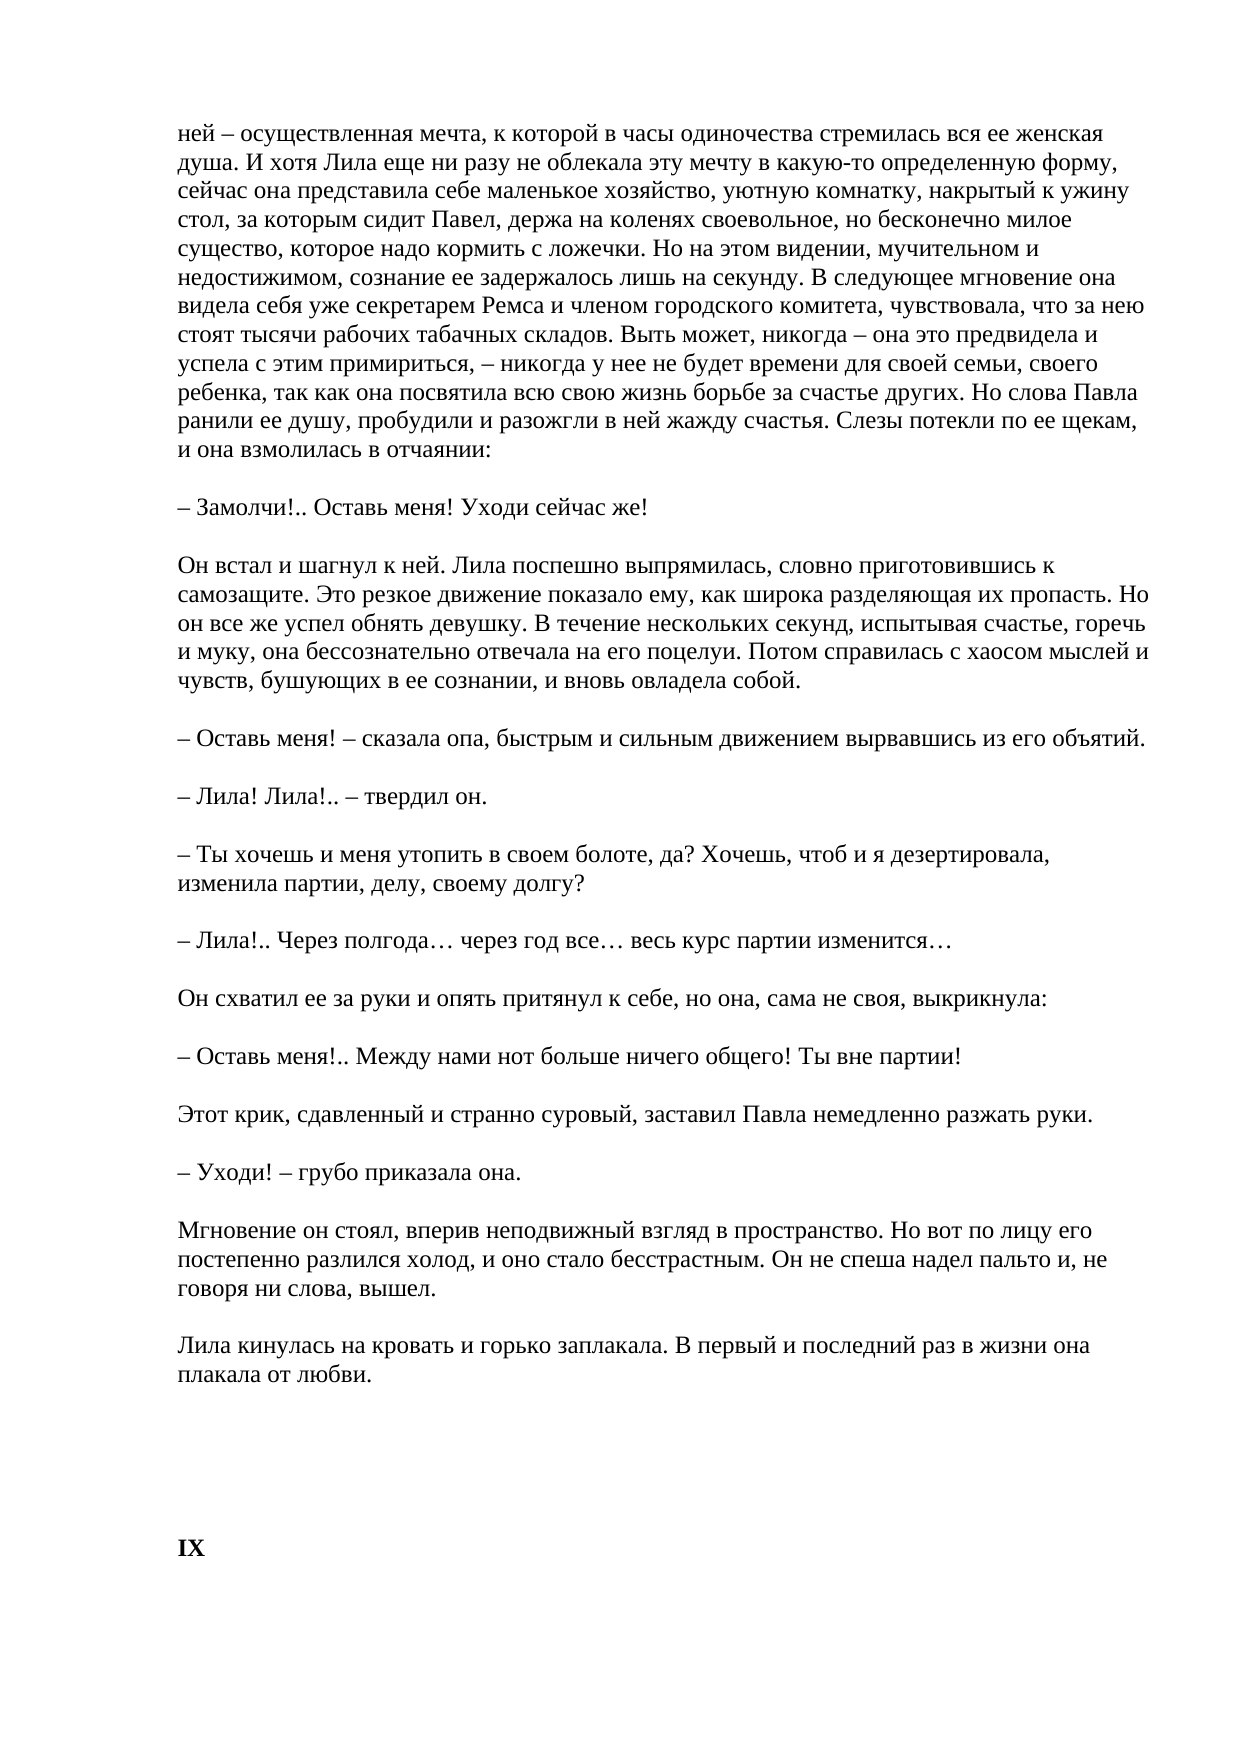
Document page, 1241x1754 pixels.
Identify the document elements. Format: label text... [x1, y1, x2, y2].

text – Лила!.. Через полгода… через год все… весь курс партии изменится… [177, 926, 1152, 954]
text – Оставь меня!.. Между нами нот больше ничего общего! Ты вне партии! [177, 1041, 1152, 1070]
text Этот крик, сдавленный и странно суровый, заставил Павла немедленно разжать руки. [177, 1099, 1152, 1128]
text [177, 118, 1152, 463]
text IX [177, 1533, 1152, 1562]
text – Замолчи!.. Оставь меня! Уходи сейчас же! [177, 492, 1152, 521]
text Мгновение он стоял, вперив неподвижный взгляд в пространство. Но вот по лицу его постепенно разлился холод, и оно стало бесстрастным. Он не спеша надел пальто и, не говоря ни слова, вышел. [177, 1215, 1152, 1301]
text – Оставь меня! – сказала опа, быстрым и сильным движением вырвавшись из его объятий. [177, 723, 1152, 752]
text – Ты хочешь и меня утопить в своем болоте, да? Хочешь, чтоб и я дезертировала, изменила партии, делу, своему долгу? [177, 839, 1152, 896]
text Лила кинулась на кровать и горько заплакала. В первый и последний раз в жизни она плакала от любви. [177, 1331, 1152, 1388]
text – Лила! Лила!.. – твердил он. [177, 781, 1152, 810]
text Он встал и шагнул к ней. Лила поспешно выпрямилась, словно приготовившись к самозащите. Это резкое движение показало ему, как широка разделяющая их пропасть. Но он все же успел обнять девушку. В течение нескольких секунд, испытывая счастье, горечь и муку, она бессознательно отвечала на его поцелуи. Потом справилась с хаосом мыслей и чувств, бушующих в ее сознании, и вновь овладела собой. [177, 550, 1152, 694]
text – Уходи! – грубо приказала она. [177, 1157, 1152, 1186]
text Он схватил ее за руки и опять притянул к себе, но она, сама не своя, выкрикнула: [177, 983, 1152, 1012]
